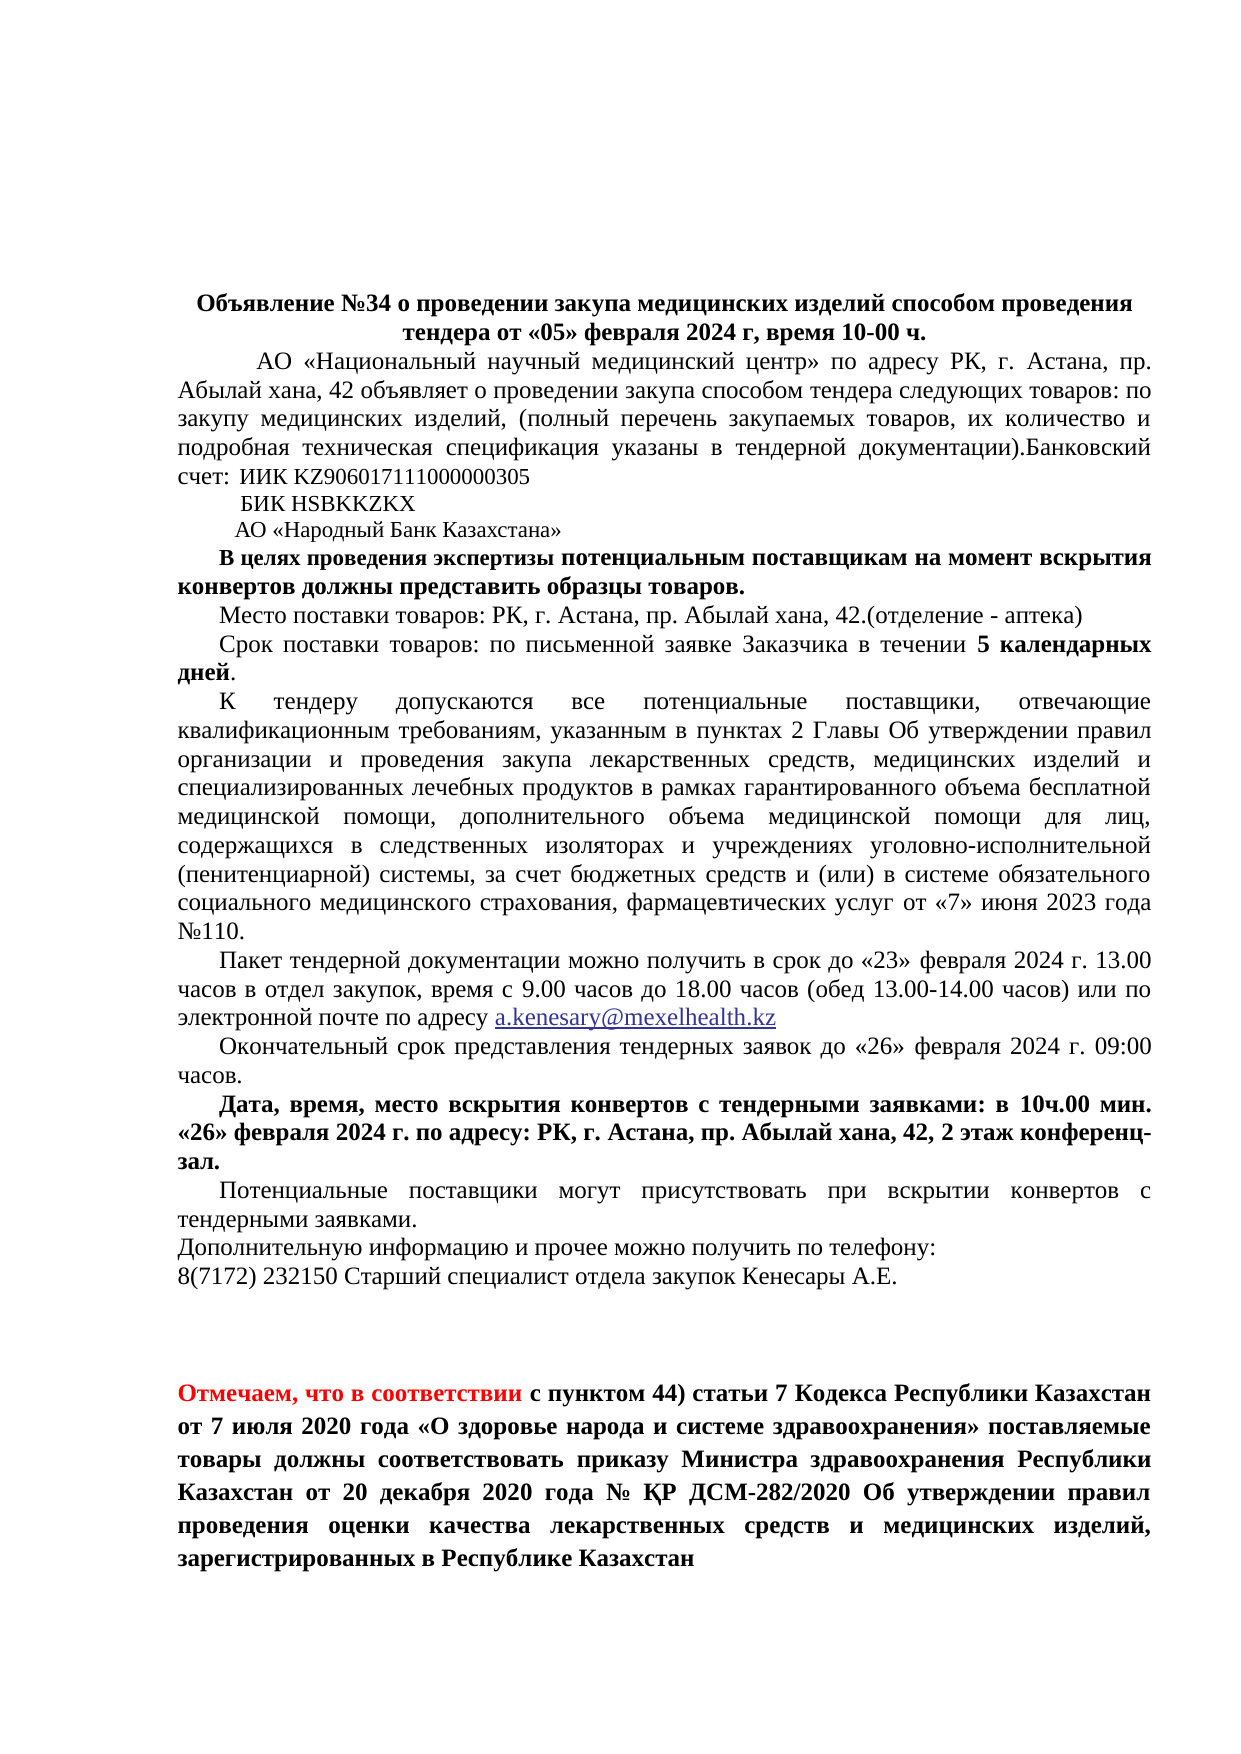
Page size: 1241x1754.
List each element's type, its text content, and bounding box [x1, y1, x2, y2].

text БИК HSBKKZKX [177, 490, 1152, 516]
text Объявление №34 о проведении закупа медицинских изделий способом проведения тендера от «05» февраля 2024 г, время 10-00 ч. [177, 288, 1152, 346]
text Место поставки товаров: РК, г. Астана, пр. Абылай хана, 42.(отделение - аптека) [177, 600, 1152, 629]
text Окончательный срок представления тендерных заявок до «26» февраля 2024 г. 09:00 часов. [177, 1031, 1152, 1089]
text Дата, время, место вскрытия конвертов с тендерными заявками: в 10ч.00 мин. «26» февраля 2024 г. по адресу: РК, г. Астана, пр. Абылай хана, 42, 2 этаж конференц-зал. [177, 1089, 1152, 1175]
text Дополнительную информацию и прочее можно получить по телефону: [177, 1232, 1152, 1261]
text К тендеру допускаются все потенциальные поставщики, отвечающие квалификационным требованиям, указанным в пунктах 2 Главы Об утверждении правил организации и проведения закупа лекарственных средств, медицинских изделий и специализированных лечебных продуктов в рамках гарантированного объема бесплатной медицинской помощи, дополнительного объема медицинской помощи для лиц, содержащихся в следственных изоляторах и учреждениях уголовно-исполнительной (пенитенциарной) системы, за счет бюджетных средств и (или) в системе обязательного социального медицинского страхования, фармацевтических услуг от «7» июня 2023 года №110. [177, 686, 1152, 945]
text Отмечаем, что в соответствии с пунктом 44) статьи 7 Кодекса Республики Казахстан от 7 июля 2020 года «О здоровье народа и системе здравоохранения» поставляемые товары должны соответствовать приказу Министра здравоохранения Республики Казахстан от 20 декабря 2020 года № ҚР ДСМ-282/2020 Об утверждении правил проведения оценки качества лекарственных средств и медицинских изделий, зарегистрированных в Республике Казахстан [177, 1378, 1152, 1572]
text Потенциальные поставщики могут присутствовать при вскрытии конвертов с тендерными заявками. [177, 1175, 1152, 1232]
text АО «Народный Банк Казахстана» [177, 516, 1152, 542]
text АО «Национальный научный медицинский центр» по адресу РК, г. Астана, пр. Абылай хана, 42 объявляет о проведении закупа способом тендера следующих товаров: по закупу медицинских изделий, (полный перечень закупаемых товаров, их количество и подробная техническая спецификация указаны в тендерной документации).Банковский счет: ИИК KZ906017111000000305 [177, 346, 1152, 490]
text В целях проведения экспертизы потенциальным поставщикам на момент вскрытия конвертов должны представить образцы товаров. [177, 542, 1152, 600]
text 8(7172) 232150 Старший специалист отдела закупок Кенесары А.Е. [177, 1261, 1152, 1290]
text Пакет тендерной документации можно получить в срок до «23» февраля 2024 г. 13.00 часов в отдел закупок, время с 9.00 часов до 18.00 часов (обед 13.00-14.00 часов) или по электронной почте по адресу a.kenesary@mexelhealth.kz [177, 945, 1152, 1031]
text Срок поставки товаров: по письменной заявке Заказчика в течении 5 календарных дней. [177, 629, 1152, 686]
